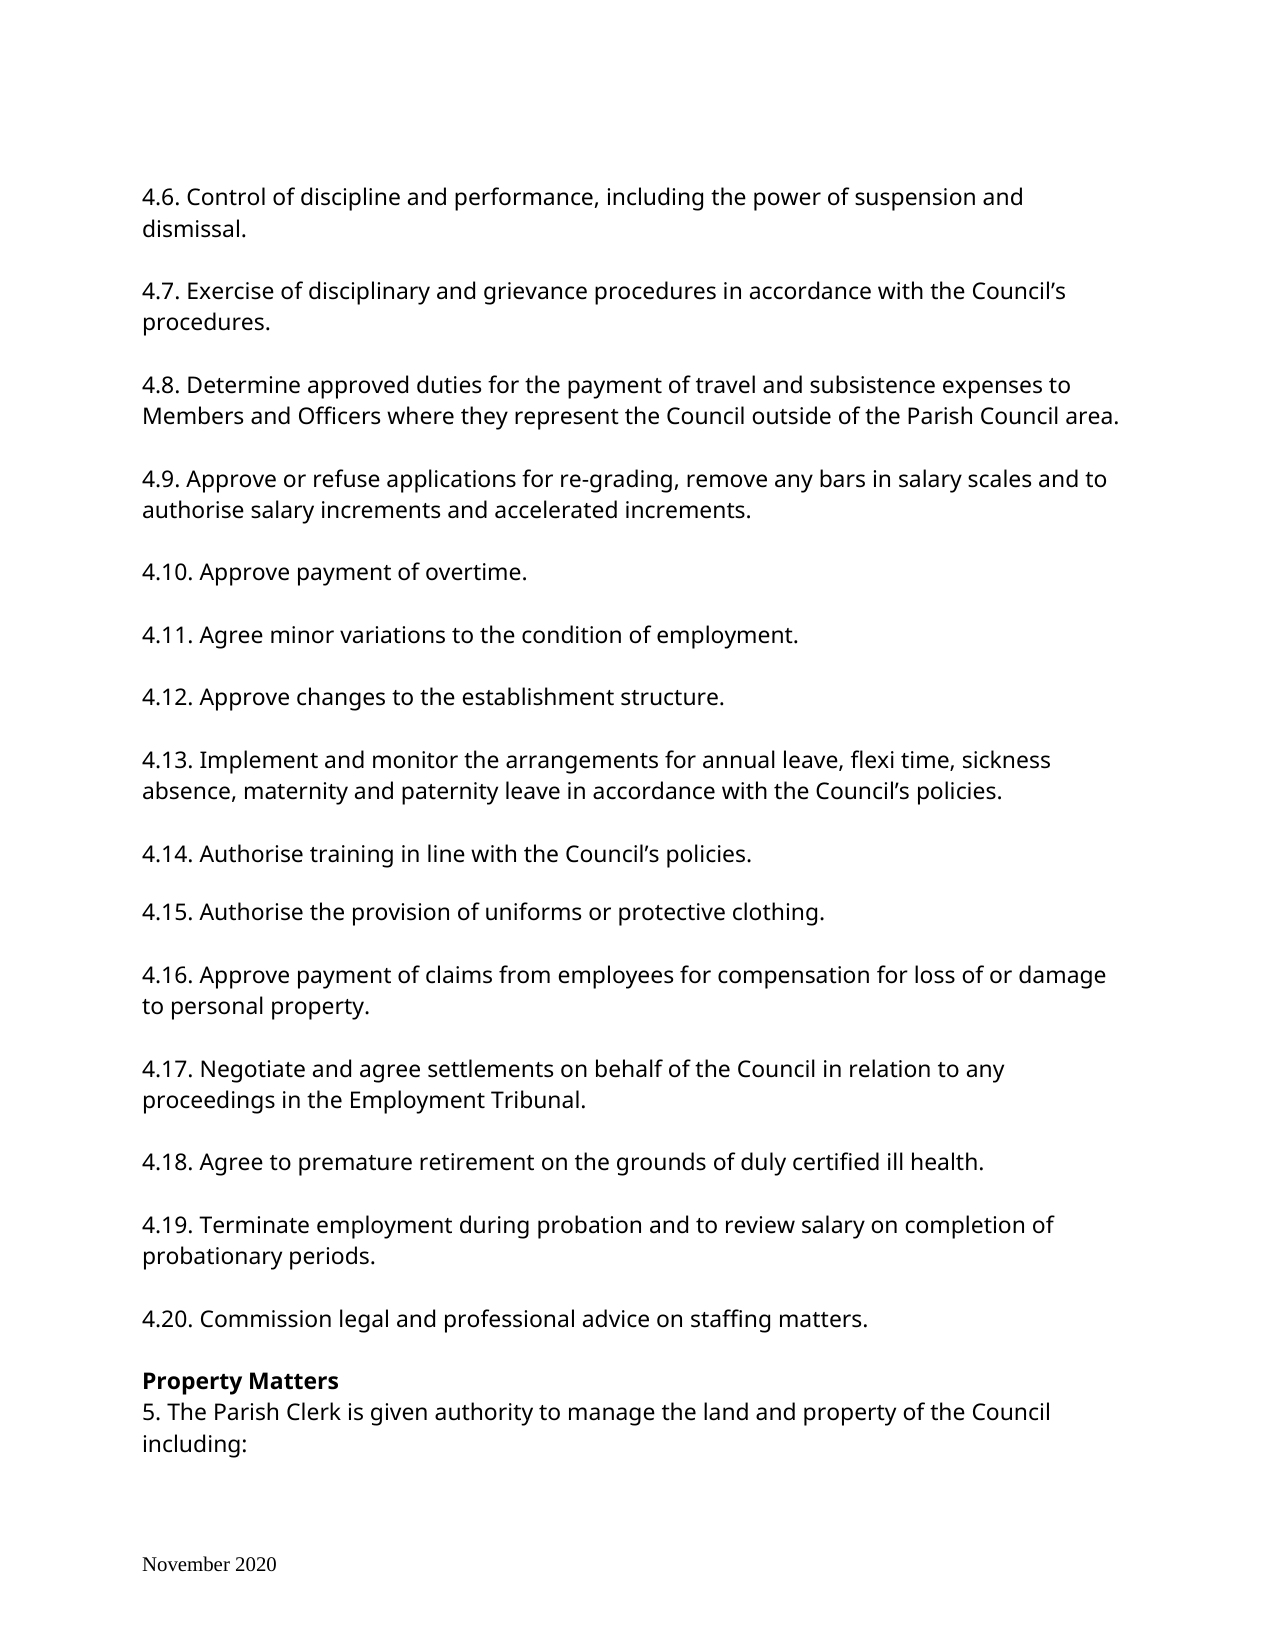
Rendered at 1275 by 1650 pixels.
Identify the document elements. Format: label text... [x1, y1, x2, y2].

text 4.14. Authorise training in line with the Council’s policies. [142, 837, 1133, 869]
text 4.16. Approve payment of claims from employees for compensation for loss of or damage to personal property. [142, 959, 1133, 1021]
text 5. The Parish Clerk is given authority to manage the land and property of the Council including: [142, 1396, 1133, 1459]
text 4.7. Exercise of disciplinary and grievance procedures in accordance with the Council’s procedures. [142, 275, 1133, 337]
text 4.8. Determine approved duties for the payment of travel and subsistence expenses to Members and Officers where they represent the Council outside of the Parish Council area. [142, 369, 1133, 431]
text Property Matters [142, 1365, 1133, 1396]
text 4.6. Control of discipline and performance, including the power of suspension and dismissal. [142, 181, 1133, 244]
text 4.20. Commission legal and professional advice on staffing matters. [142, 1303, 1133, 1334]
text 4.12. Approve changes to the establishment structure. [142, 681, 1133, 712]
text 4.13. Implement and monitor the arrangements for annual leave, flexi time, sickness absence, maternity and paternity leave in accordance with the Council’s policies. [142, 744, 1133, 806]
text 4.10. Approve payment of overtime. [142, 556, 1133, 587]
text 4.17. Negotiate and agree settlements on behalf of the Council in relation to any proceedings in the Employment Tribunal. [142, 1053, 1133, 1115]
text 4.9. Approve or refuse applications for re-grading, remove any bars in salary scales and to authorise salary increments and accelerated increments. [142, 462, 1133, 525]
text 4.11. Agree minor variations to the condition of employment. [142, 619, 1133, 650]
text 4.18. Agree to premature retirement on the grounds of duly certified ill health. [142, 1146, 1133, 1178]
text 4.15. Authorise the provision of uniforms or protective clothing. [142, 896, 1133, 928]
text 4.19. Terminate employment during probation and to review salary on completion of probationary periods. [142, 1209, 1133, 1271]
